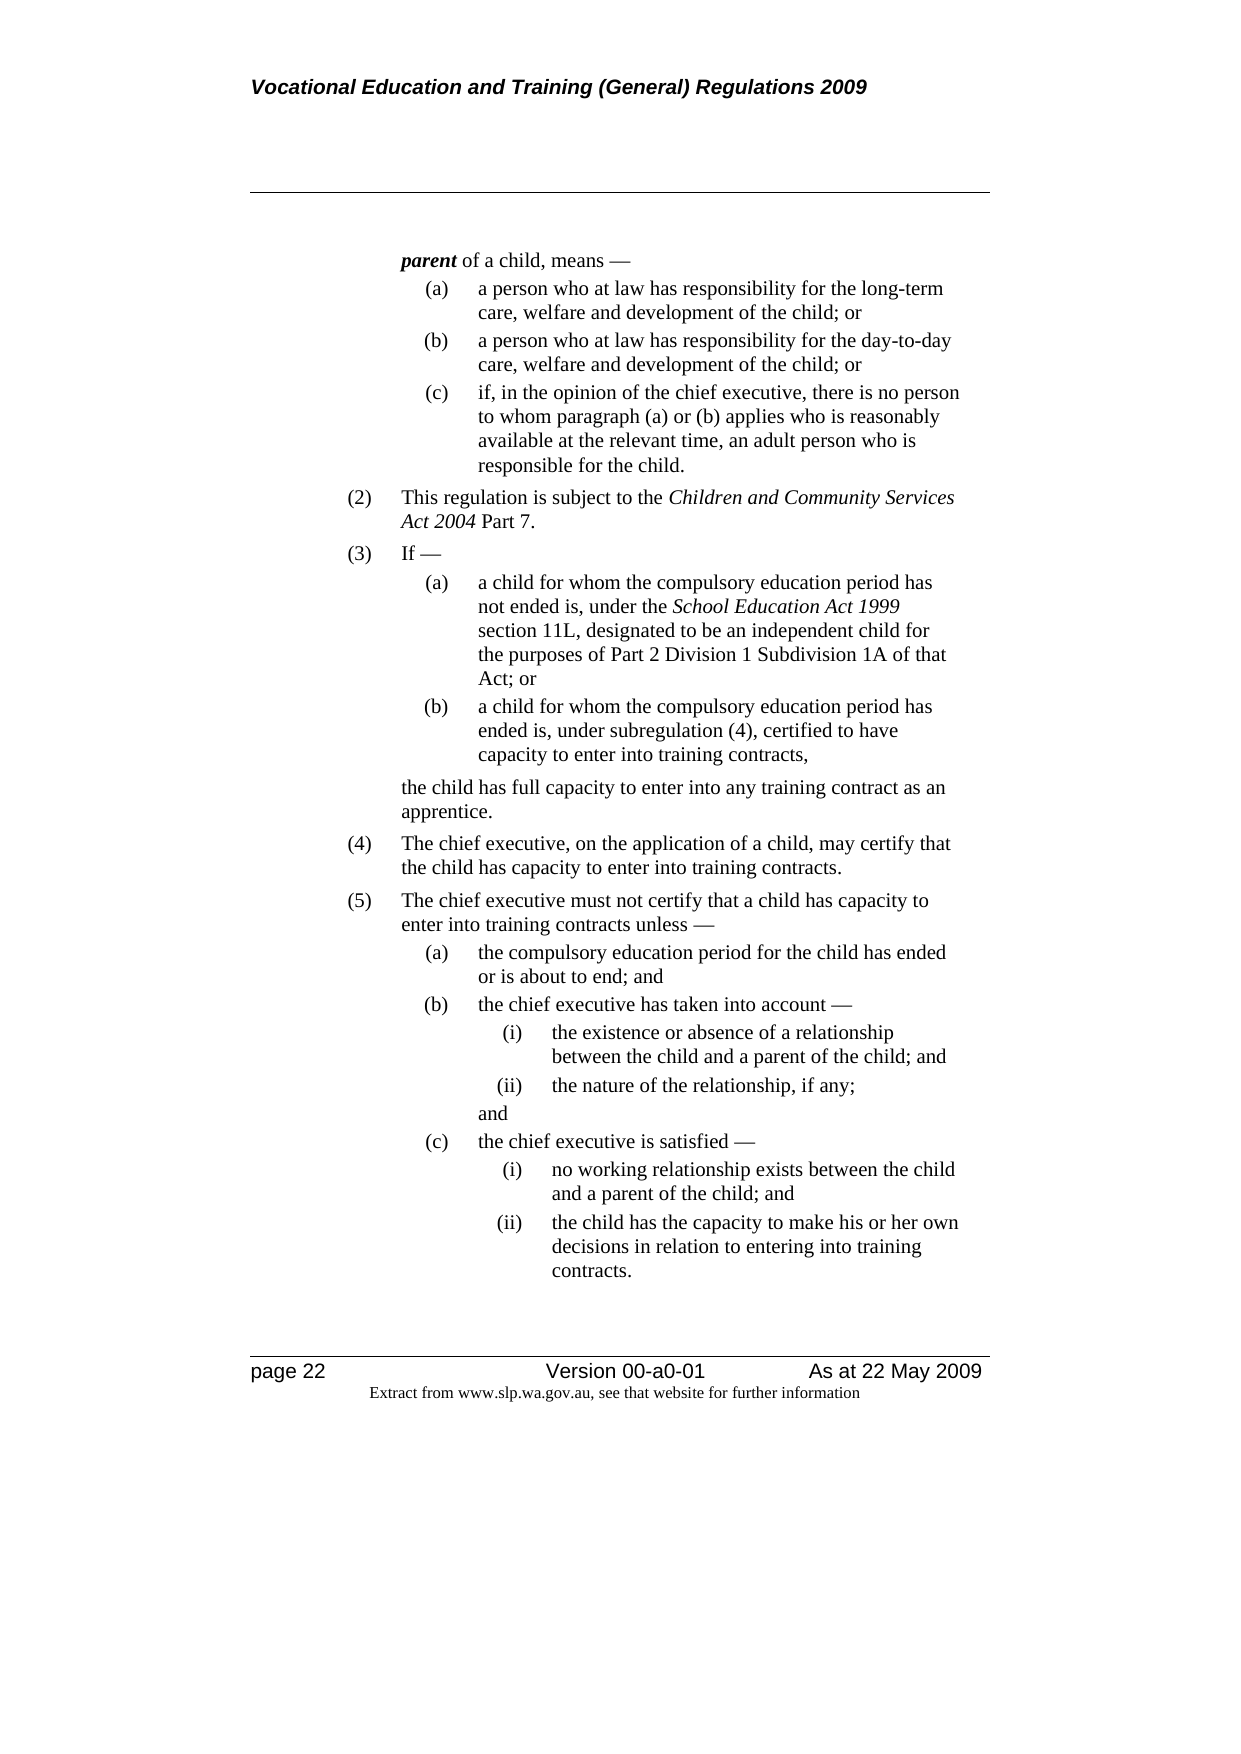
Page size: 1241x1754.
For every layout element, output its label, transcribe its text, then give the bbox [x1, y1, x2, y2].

text (i) the existence or absence of a relationship between the child and a parent of the child; and [463, 1020, 960, 1068]
text (3) If — [312, 541, 960, 565]
text (ii) the nature of the relationship, if any; [463, 1073, 960, 1097]
text (a) a child for whom the compulsory education period has not ended is, under the School Education Act 1999 section 11L, designated to be an independent child for the purposes of Part 2 Division 1 Subdivision 1A of that Act; or [389, 569, 960, 690]
text (5) The chief executive must not certify that a child has capacity to enter into training contracts unless — [312, 887, 960, 936]
text (2) This regulation is subject to the Children and Community Services Act 2004 Part 7. [312, 485, 960, 533]
text the child has full capacity to enter into any training contract as an apprentice. [312, 774, 960, 823]
text (a) the compulsory education period for the child has ended or is about to end; and [389, 940, 960, 988]
text (a) a person who at law has responsibility for the long-term care, welfare and development of the child; or [389, 276, 960, 324]
text (i) no working relationship exists between the child and a parent of the child; and [463, 1157, 960, 1205]
text (c) if, in the opinion of the chief executive, there is no person to whom paragraph (a) or (b) applies who is reasonably available at the relevant time, an adult person who is responsible for the child. [389, 380, 960, 477]
text (c) the chief executive is satisfied — [389, 1129, 960, 1153]
text (4) The chief executive, on the application of a child, may certify that the child has capacity to enter into training contracts. [312, 831, 960, 879]
text (b) a person who at law has responsibility for the day-to-day care, welfare and development of the child; or [389, 328, 960, 376]
text parent of a child, means — [368, 247, 960, 272]
text and [389, 1101, 960, 1125]
text (ii) the child has the capacity to make his or her own decisions in relation to entering into training contracts. [463, 1209, 960, 1282]
text (b) a child for whom the compulsory education period has ended is, under subregulation (4), certified to have capacity to enter into training contracts, [389, 694, 960, 766]
text (b) the chief executive has taken into account — [389, 992, 960, 1016]
